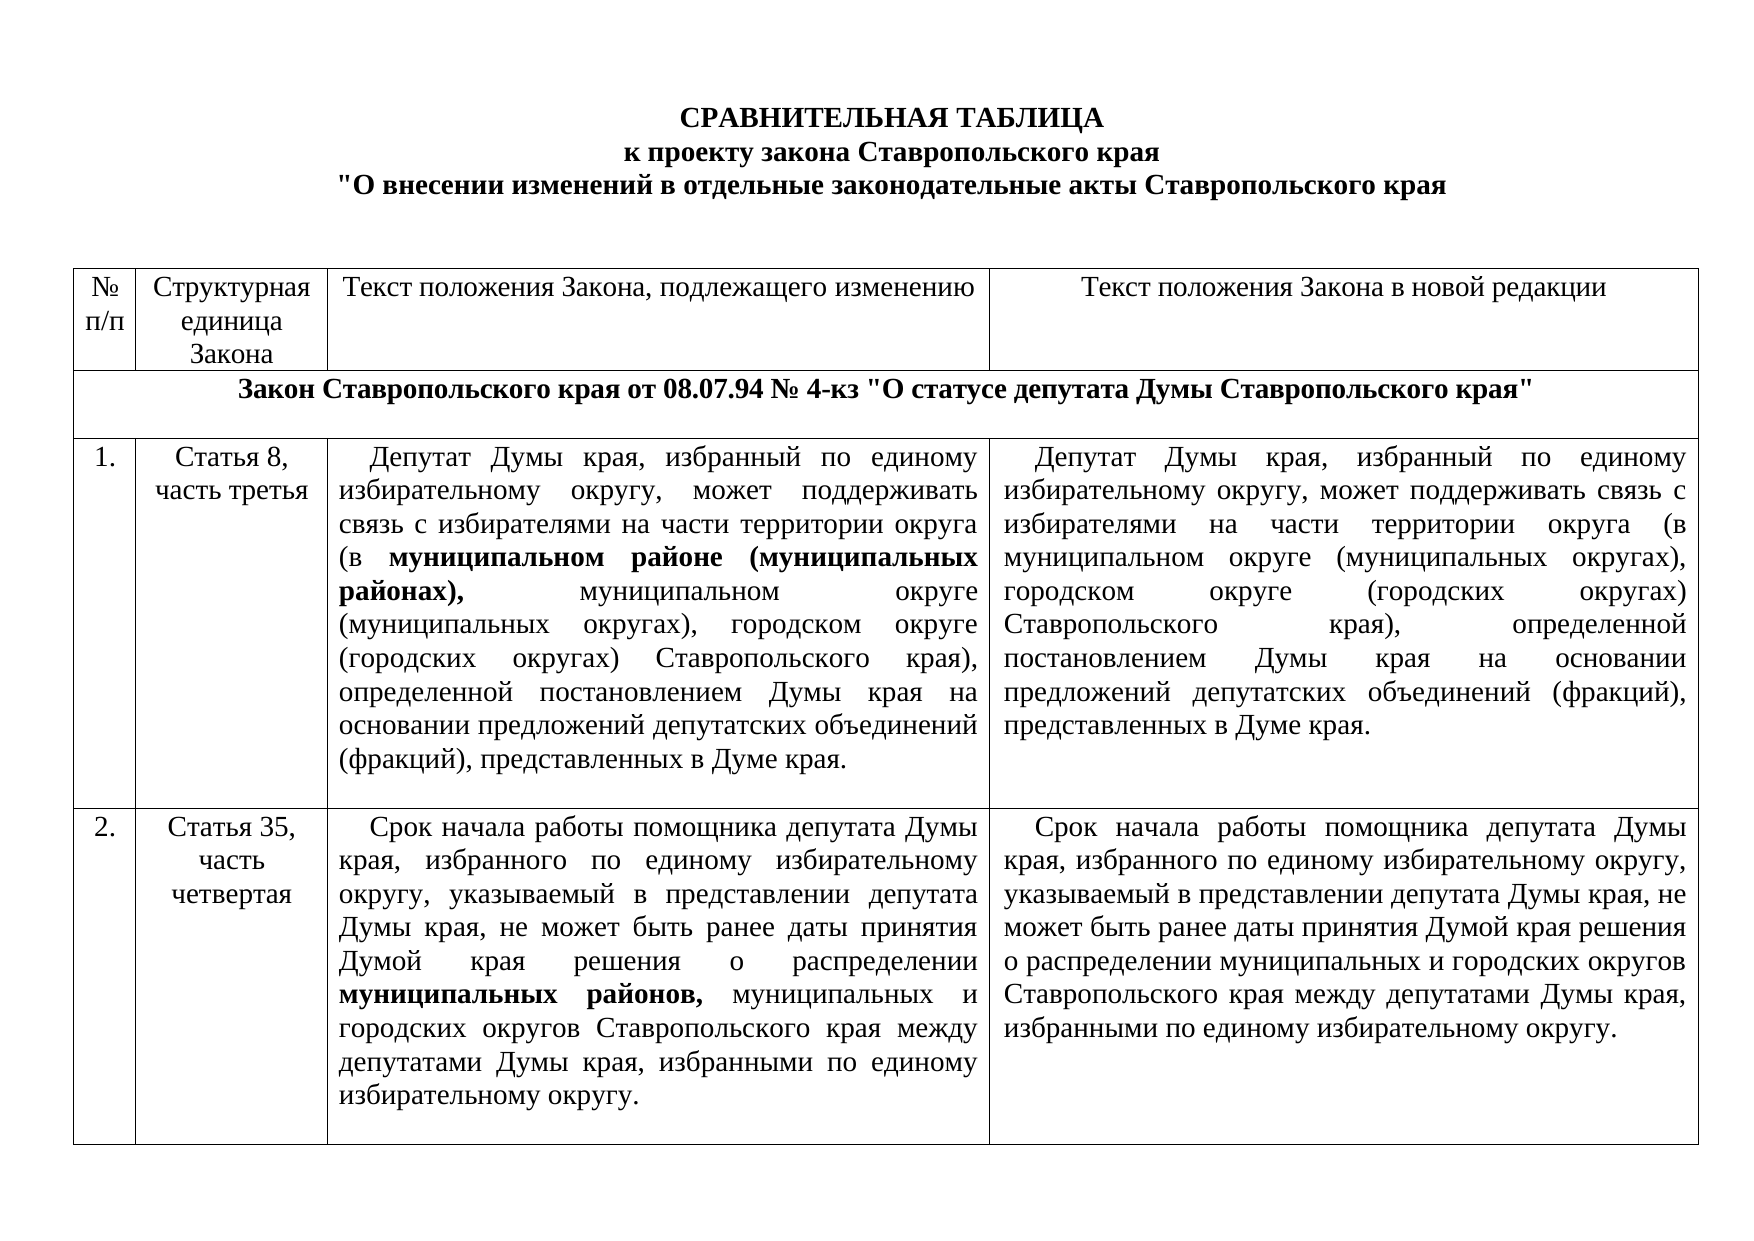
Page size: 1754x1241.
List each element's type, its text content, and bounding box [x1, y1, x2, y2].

text "О внесении изменений в отдельные законодательные акты Ставропольского края [89, 167, 1695, 201]
table_header Текст положения Закона в новой редакции [990, 269, 1698, 370]
table_cell Статья 8, часть третья [136, 439, 327, 808]
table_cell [990, 809, 1698, 1144]
table_cell Депутат Думы края, избранный по единому избирательному округу, может поддерживать связь с избирателями на части территории округа (в муниципальном районе (муниципальных районах), муниципальном округе (муниципальных округах), городском округе (городских округах) Ставропольского края), определенной постановлением Думы края на основании предложений депутатских объединений (фракций), представленных в Думе края. [328, 439, 989, 808]
table_header № п/п [74, 269, 135, 370]
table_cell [328, 809, 989, 1144]
table_header Текст положения Закона, подлежащего изменению [328, 269, 989, 370]
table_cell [136, 809, 327, 1144]
table_cell Закон Ставропольского края от 08.07.94 № 4-кз "О статусе депутата Думы Ставропольского края" [74, 371, 1698, 438]
table_cell 2. [74, 809, 135, 1144]
table_cell 1. [74, 439, 135, 808]
text к проекту закона Ставропольского края [89, 134, 1695, 167]
table_cell Депутат Думы края, избранный по единому избирательному округу, может поддерживать связь с избирателями на части территории округа (в муниципальном округе (муниципальных округах), городском округе (городских округах) Ставропольского края), определенной постановлением Думы края на основании предложений депутатских объединений (фракций), представленных в Думе края. [990, 439, 1698, 808]
text СРАВНИТЕЛЬНАЯ ТАБЛИЦА [89, 100, 1695, 134]
table_header Структурная единица Закона [136, 269, 327, 370]
